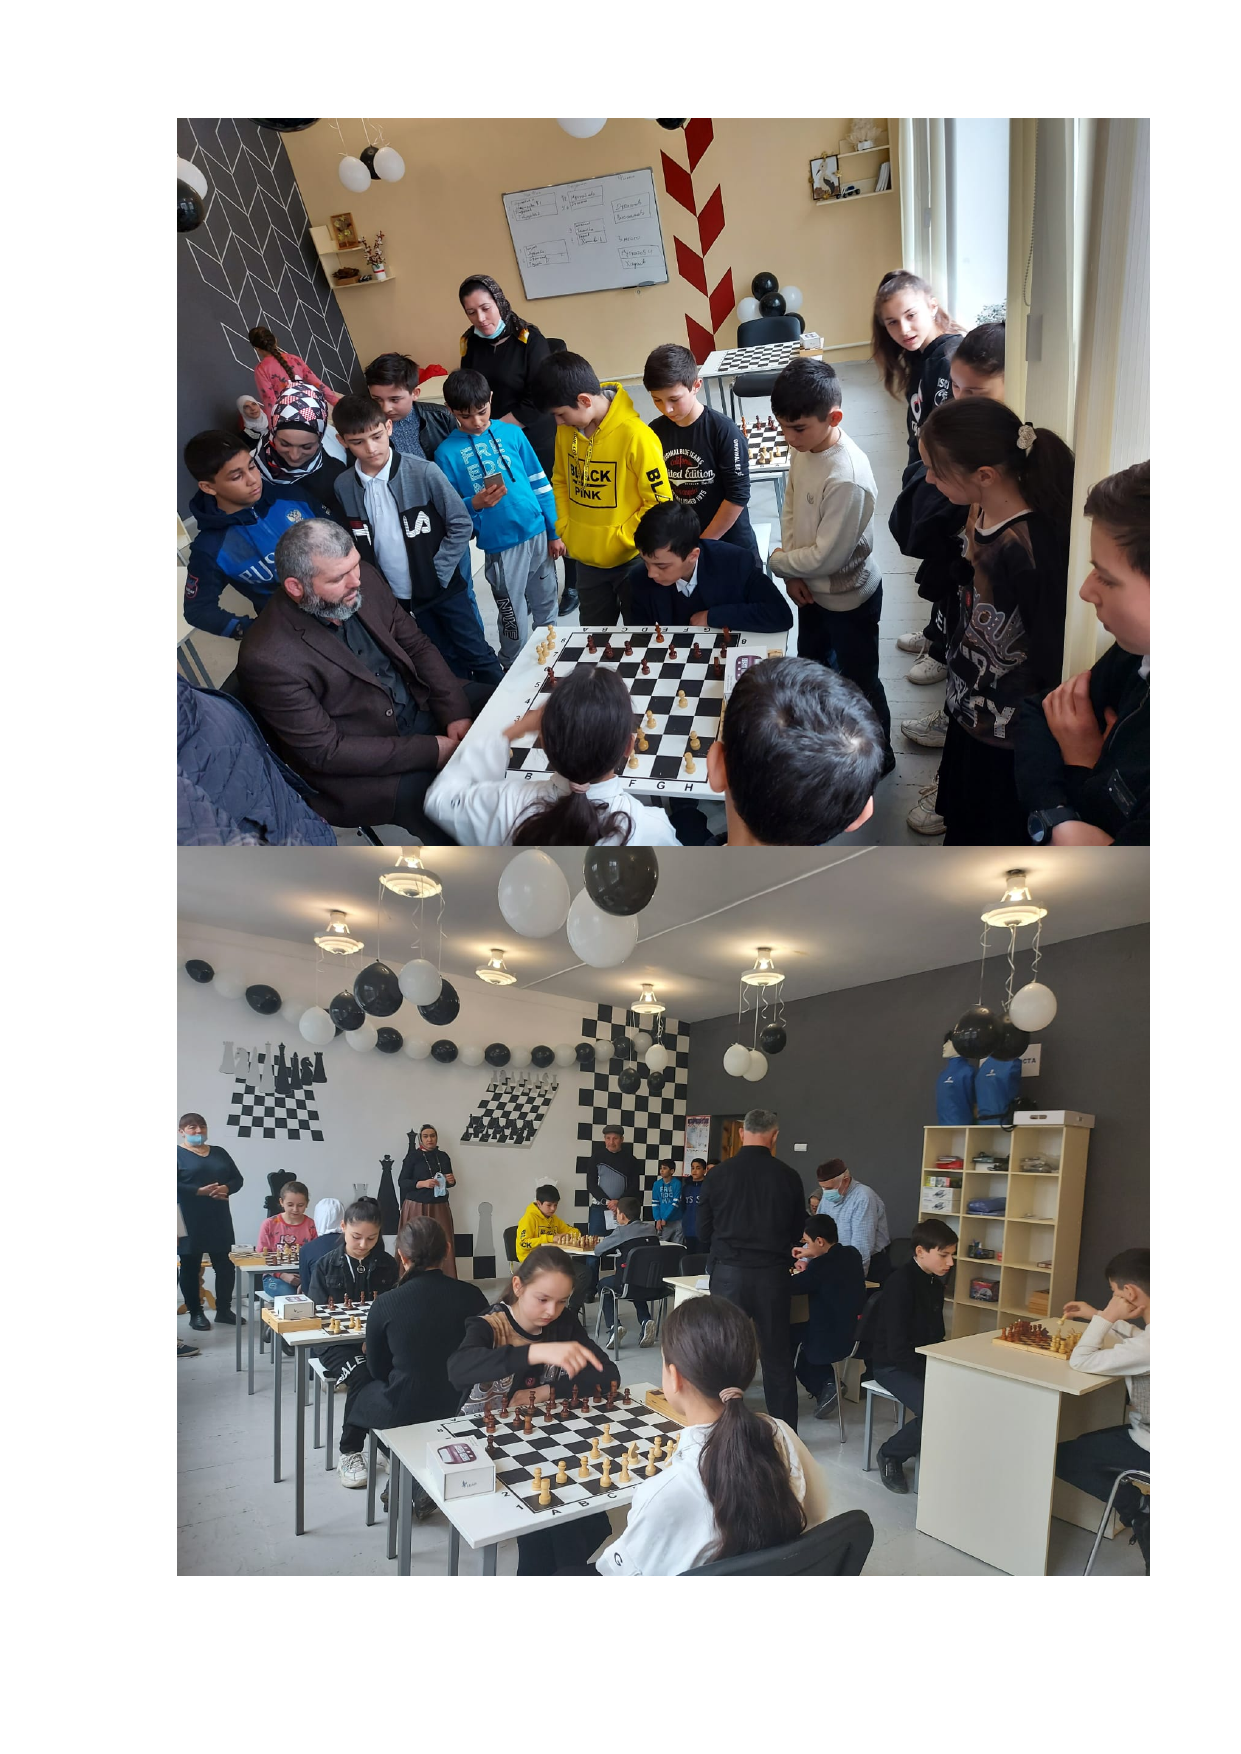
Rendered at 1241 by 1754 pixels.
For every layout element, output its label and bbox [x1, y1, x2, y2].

picture [177, 118, 1150, 1576]
